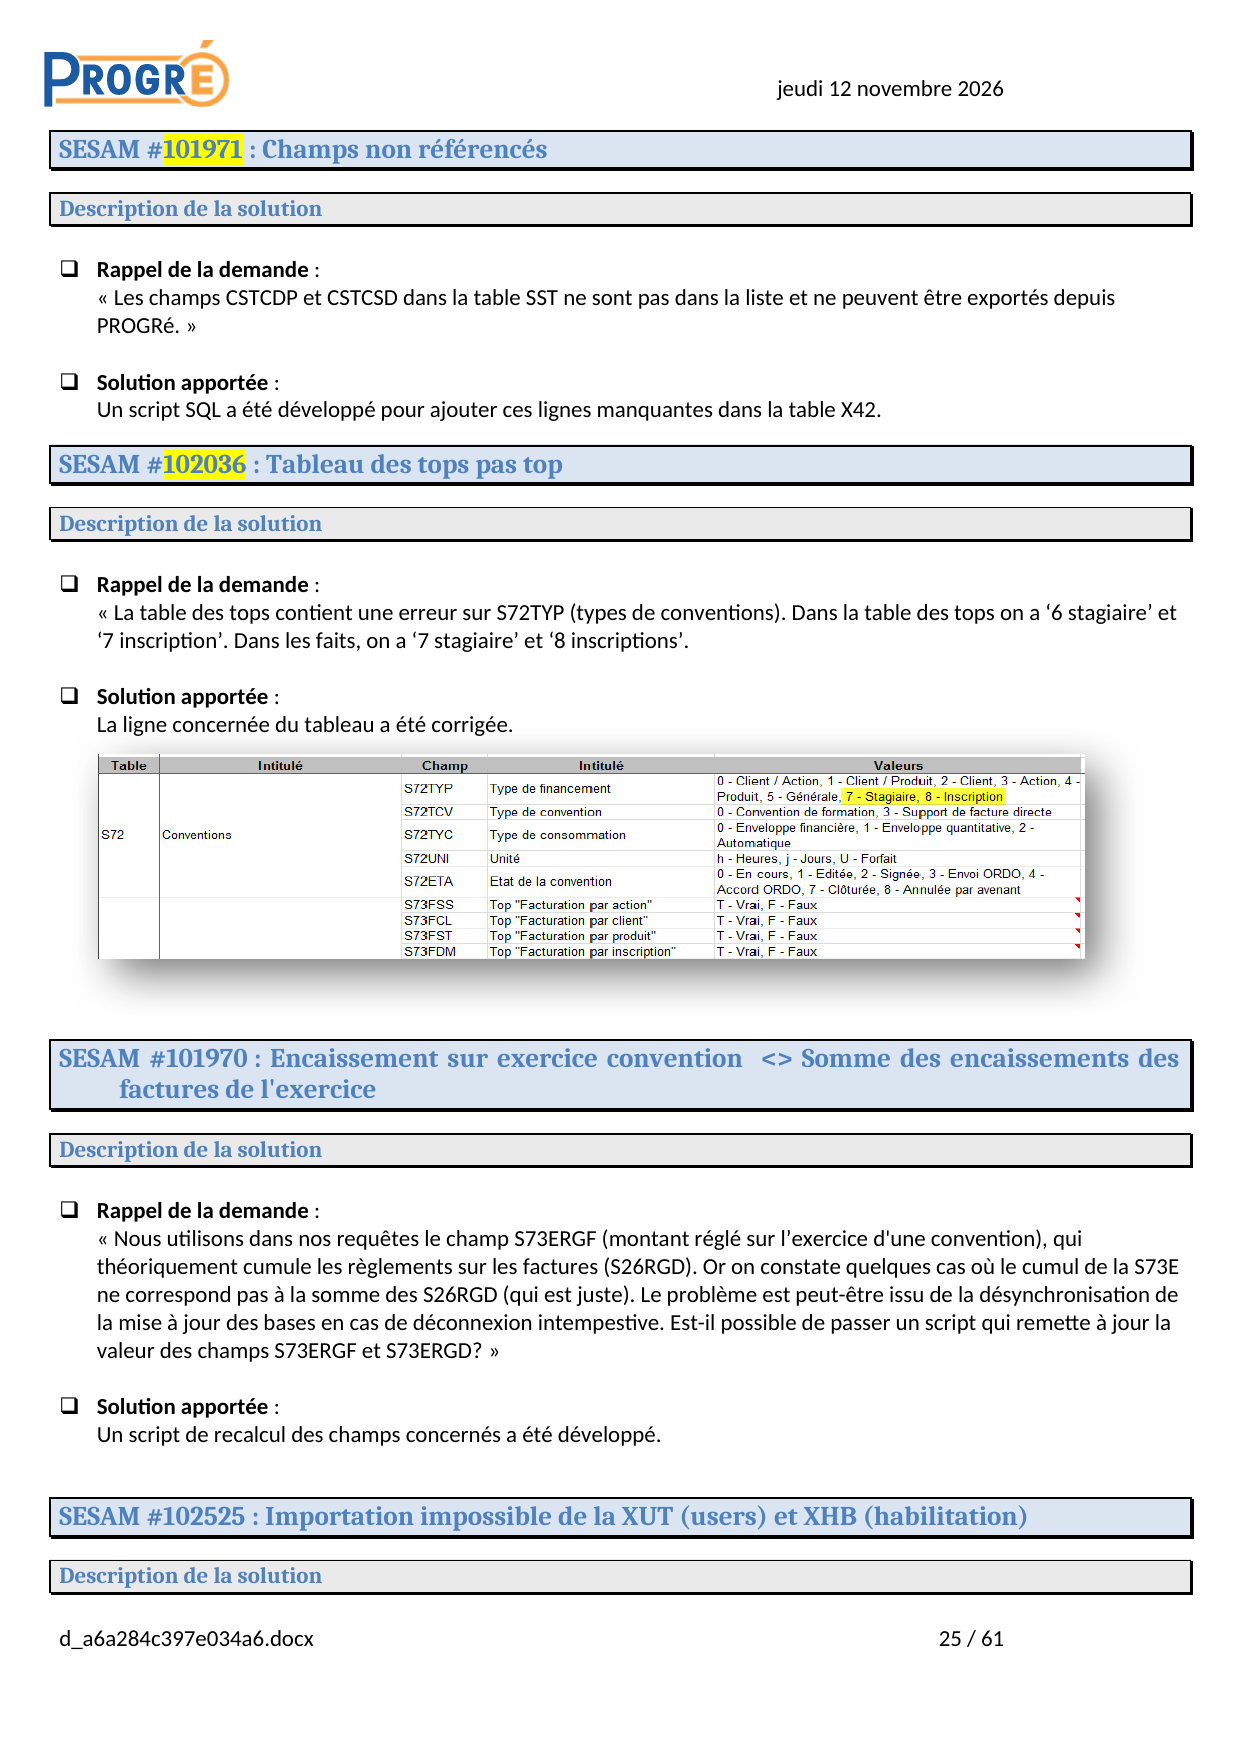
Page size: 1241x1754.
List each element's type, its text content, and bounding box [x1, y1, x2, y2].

list Rappel de la demande : [59, 1196, 1181, 1224]
list « Les champs CSTCDP et CSTCSD dans la table SST ne sont pas dans la liste et ne peuvent être exportés depuis PROGRé. » [97, 283, 1181, 339]
list Solution apportée : [59, 368, 1181, 396]
subtitle SESAM #102036 : Tableau des tops pas top [51, 447, 1190, 482]
subtitle Description de la solution [51, 1561, 1190, 1592]
list Solution apportée : [59, 682, 1181, 710]
list Solution apportée : [59, 1392, 1181, 1420]
subtitle SESAM #101970 : Encaissement sur exercice convention <> Somme des encaissements des factures de l'exercice [51, 1041, 1190, 1108]
subtitle Description de la solution [51, 1135, 1190, 1165]
subtitle Description de la solution [51, 508, 1190, 539]
list « Nous utilisons dans nos requêtes le champ S73ERGF (montant réglé sur l’exercice d'une convention), qui théoriquement cumule les règlements sur les factures (S26RGD). Or on constate quelques cas où le cumul de la S73E ne correspond pas à la somme des S26RGD (qui est juste). Le problème est peut-être issu de la désynchronisation de la mise à jour des bases en cas de déconnexion intempestive. Est-il possible de passer un script qui remette à jour la valeur des champs S73ERGF et S73ERGD? » [97, 1224, 1181, 1364]
text Un script de recalcul des champs concernés a été développé. [97, 1420, 1181, 1448]
text La ligne concernée du tableau a été corrigée. [97, 710, 1181, 738]
list Rappel de la demande : [59, 570, 1181, 598]
subtitle Description de la solution [51, 194, 1190, 224]
picture [98, 754, 1085, 959]
list « La table des tops contient une erreur sur S72TYP (types de conventions). Dans la table des tops on a ‘6 stagiaire’ et ‘7 inscription’. Dans les faits, on a ‘7 stagiaire’ et ‘8 inscriptions’. [97, 598, 1181, 654]
subtitle SESAM #101971 : Champs non référencés [51, 132, 1190, 167]
picture [44, 40, 229, 107]
subtitle SESAM #102525 : Importation impossible de la XUT (users) et XHB (habilitation) [51, 1499, 1190, 1535]
text Un script SQL a été développé pour ajouter ces lignes manquantes dans la table X42. [97, 396, 1181, 424]
list Rappel de la demande : [59, 256, 1181, 283]
